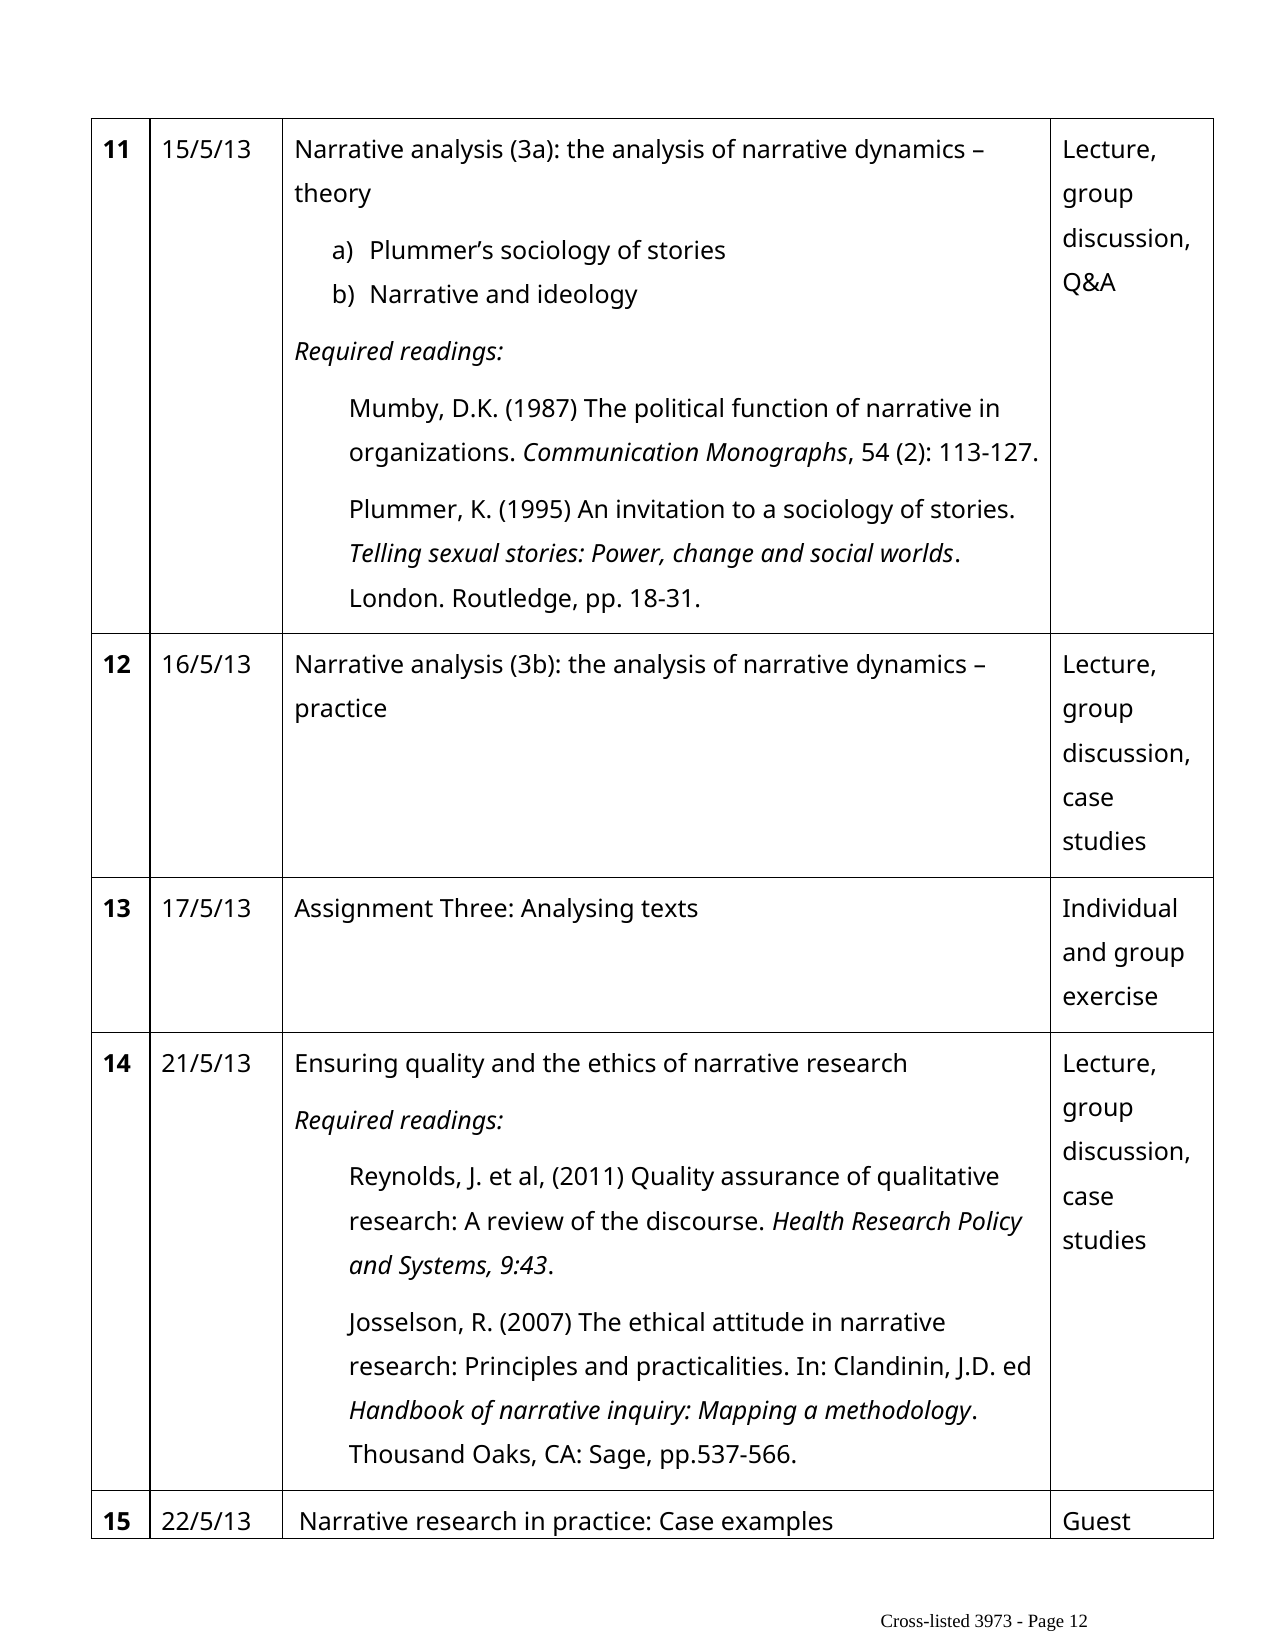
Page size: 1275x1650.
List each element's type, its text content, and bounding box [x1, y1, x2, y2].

table_cell Narrative analysis (3b): the analysis of narrative dynamics – practice [283, 634, 1050, 877]
table_cell Lecture, group discussion, case studies [1051, 1033, 1213, 1490]
table_cell Assignment Three: Analysing texts [283, 878, 1050, 1032]
table_header 15/5/13 [151, 119, 282, 633]
table_cell Guest speakers: TBA [1051, 1491, 1213, 1538]
table_cell Ensuring quality and the ethics of narrative research Required readings: Reynolds, J. et al, (2011) Quality assurance of qualitative research: A review of the discourse. Health Research Policy and Systems, 9:43. Josselson, R. (2007) The ethical attitude in narrative research: Principles and practicalities. In: Clandinin, J.D. ed Handbook of narrative inquiry: Mapping a methodology. Thousand Oaks, CA: Sage, pp.537-566. [283, 1033, 1050, 1490]
table_cell Individual and group exercise [1051, 878, 1213, 1032]
table_cell 14 [92, 1033, 149, 1490]
table_cell 15 [92, 1491, 149, 1538]
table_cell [283, 1491, 1050, 1538]
table_cell 13 [92, 878, 149, 1032]
table_cell 21/5/13 [151, 1033, 282, 1490]
table_header Narrative analysis (3a): the analysis of narrative dynamics – theory Plummer’s sociology of stories Narrative and ideology Required readings: Mumby, D.K. (1987) The political function of narrative in organizations. Communication Monographs, 54 (2): 113-127. Plummer, K. (1995) An invitation to a sociology of stories. Telling sexual stories: Power, change and social worlds. London. Routledge, pp. 18-31. [283, 119, 1050, 633]
table_cell 22/5/13 [151, 1491, 282, 1538]
table_cell 16/5/13 [151, 634, 282, 877]
table_cell 17/5/13 [151, 878, 282, 1032]
table_header Lecture, group discussion, Q&A [1051, 119, 1213, 633]
table_cell 12 [92, 634, 149, 877]
table_cell Lecture, group discussion, case studies [1051, 634, 1213, 877]
table_header 11 [92, 119, 149, 633]
